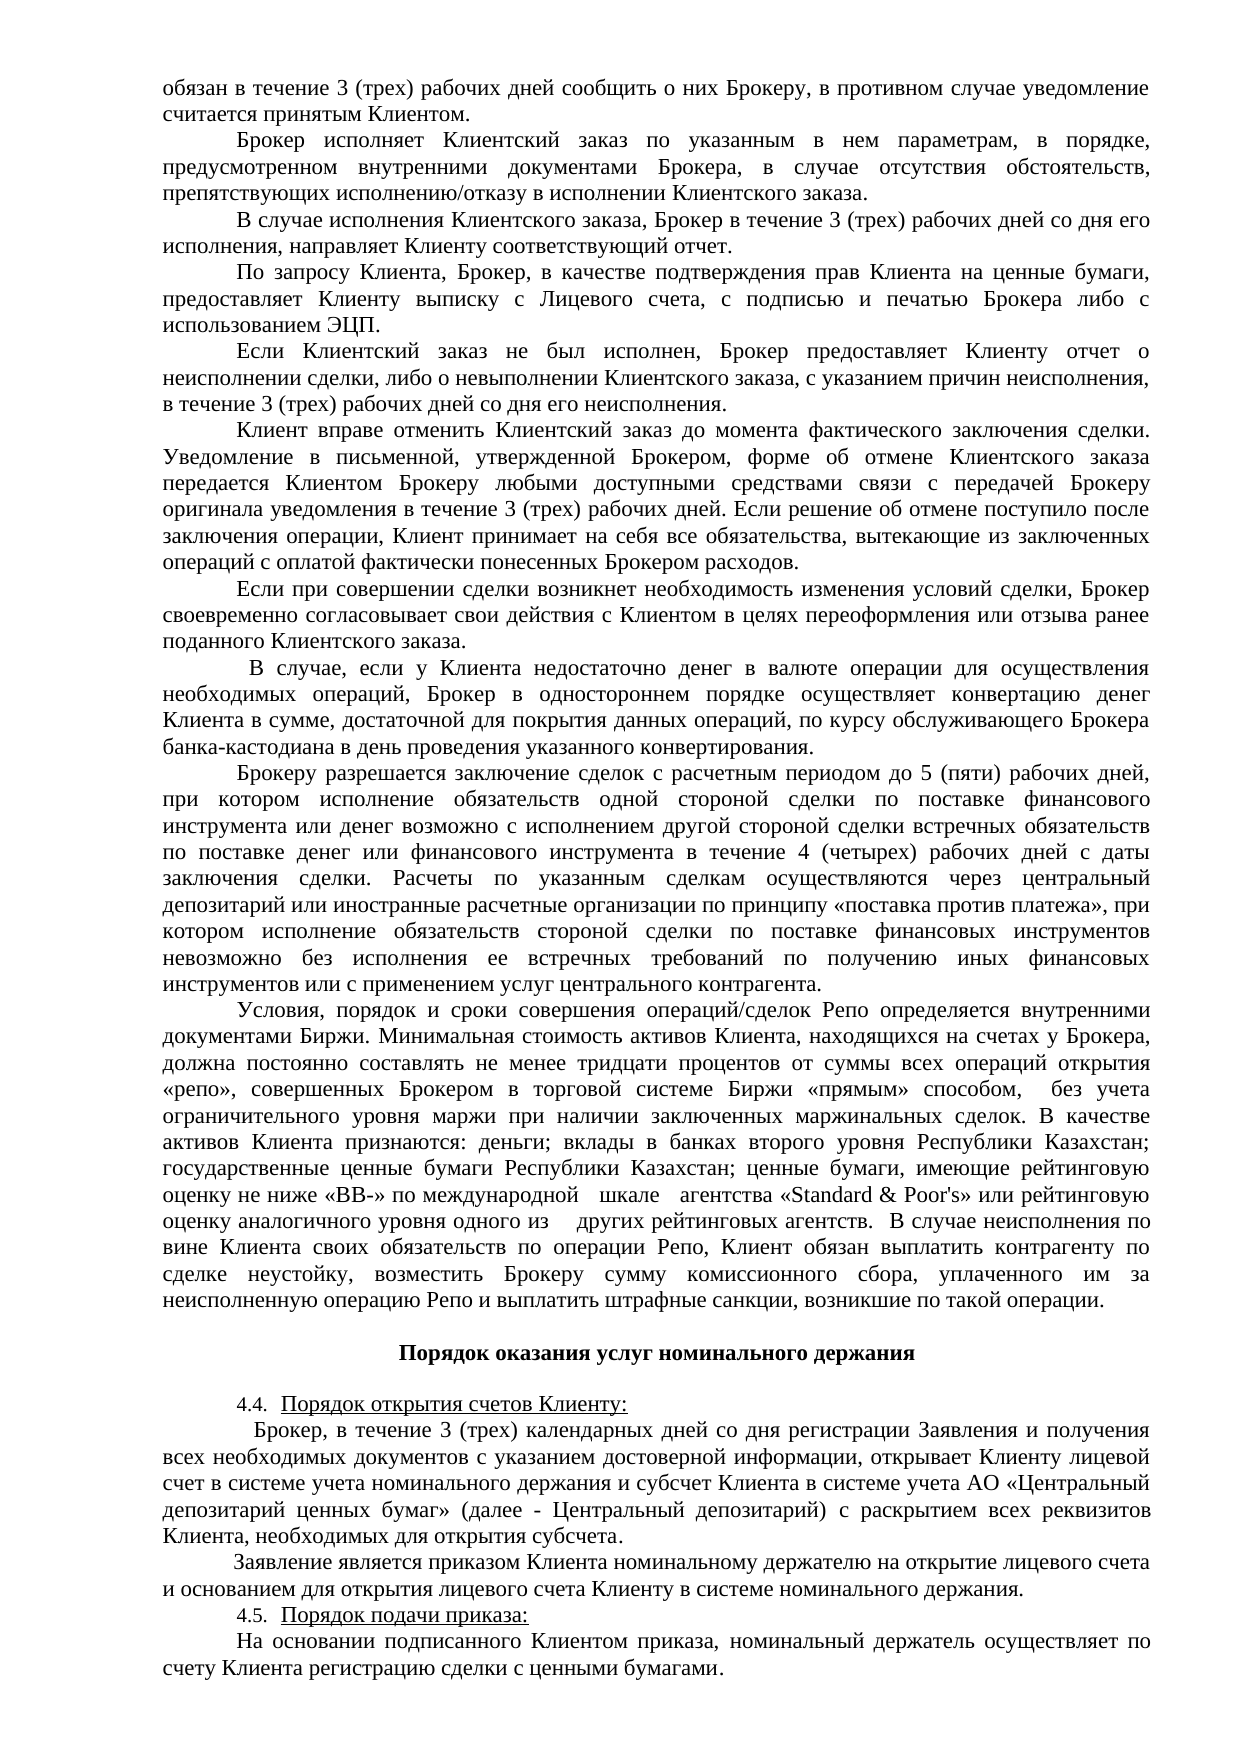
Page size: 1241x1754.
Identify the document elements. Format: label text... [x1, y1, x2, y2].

text Брокер исполняет Клиентский заказ по указанным в нем параметрам, в порядке, предусмотренном внутренними документами Брокера, в случае отсутствия обстоятельств, препятствующих исполнению/отказу в исполнении Клиентского заказа. [162, 127, 1152, 206]
list Условия, порядок и сроки совершения операций/сделок Репо определяется внутренними документами Биржи. Минимальная стоимость активов Клиента, находящихся на счетах у Брокера, должна постоянно составлять не менее тридцати процентов от суммы всех операций открытия «репо», совершенных Брокером в торговой системе Биржи «прямым» способом, без учета ограничительного уровня маржи при наличии заключенных маржинальных сделок. В качестве активов Клиента признаются: деньги; вклады в банках второго уровня Республики Казахстан; государственные ценные бумаги Республики Казахстан; ценные бумаги, имеющие рейтинговую оценку не ниже «ВВ-» по международной шкале агентства «Standard & Poor's» или рейтинговую оценку аналогичного уровня одного из других рейтинговых агентств. В случае неисполнения по вине Клиента своих обязательств по операции Репо, Клиент обязан выплатить контрагенту по сделке неустойку, возместить Брокеру сумму комиссионного сбора, уплаченного им за неисполненную операцию Репо и выплатить штрафные санкции, возникшие по такой операции. [162, 996, 1152, 1312]
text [162, 74, 1152, 127]
list Порядок подачи приказа: [162, 1601, 1152, 1627]
text В случае, если у Клиента недостаточно денег в валюте операции для осуществления необходимых операций, Брокер в одностороннем порядке осуществляет конвертацию денег Клиента в сумме, достаточной для покрытия данных операций, по курсу обслуживающего Брокера банка-кастодиана в день проведения указанного конвертирования. [162, 654, 1152, 759]
text Брокер, в течение 3 (трех) календарных дней со дня регистрации Заявления и получения всех необходимых документов с указанием достоверной информации, открывает Клиенту лицевой счет в системе учета номинального держания и субсчет Клиента в системе учета АО «Центральный депозитарий ценных бумаг» (далее - Центральный депозитарий) с раскрытием всех реквизитов Клиента, необходимых для открытия субсчета. [162, 1417, 1152, 1548]
text Заявление является приказом Клиента номинальному держателю на открытие лицевого счета и основанием для открытия лицевого счета Клиенту в системе номинального держания. [162, 1548, 1152, 1601]
text Клиент вправе отменить Клиентский заказ до момента фактического заключения сделки. Уведомление в письменной, утвержденной Брокером, форме об отмене Клиентского заказа передается Клиентом Брокеру любыми доступными средствами связи с передачей Брокеру оригинала уведомления в течение 3 (трех) рабочих дней. Если решение об отмене поступило после заключения операции, Клиент принимает на себя все обязательства, вытекающие из заключенных операций с оплатой фактически понесенных Брокером расходов. [162, 416, 1152, 574]
text На основании подписанного Клиентом приказа, номинальный держатель осуществляет по счету Клиента регистрацию сделки с ценными бумагами. [162, 1627, 1152, 1680]
text Если при совершении сделки возникнет необходимость изменения условий сделки, Брокер своевременно согласовывает свои действия с Клиентом в целях переоформления или отзыва ранее поданного Клиентского заказа. [162, 574, 1152, 654]
text По запросу Клиента, Брокер, в качестве подтверждения прав Клиента на ценные бумаги, предоставляет Клиенту выписку с Лицевого счета, с подписью и печатью Брокера либо с использованием ЭЦП. [162, 258, 1152, 337]
text Порядок оказания услуг номинального держания [162, 1339, 1152, 1365]
list Порядок открытия счетов Клиенту: [162, 1390, 1152, 1417]
text Брокеру разрешается заключение сделок с расчетным периодом до 5 (пяти) рабочих дней, при котором исполнение обязательств одной стороной сделки по поставке финансового инструмента или денег возможно с исполнением другой стороной сделки встречных обязательств по поставке денег или финансового инструмента в течение 4 (четырех) рабочих дней с даты заключения сделки. Расчеты по указанным сделкам осуществляются через центральный депозитарий или иностранные расчетные организации по принципу «поставка против платежа», при котором исполнение обязательств стороной сделки по поставке финансовых инструментов невозможно без исполнения ее встречных требований по получению иных финансовых инструментов или с применением услуг центрального контрагента. [162, 759, 1152, 996]
text Если Клиентский заказ не был исполнен, Брокер предоставляет Клиенту отчет о неисполнении сделки, либо о невыполнении Клиентского заказа, с указанием причин неисполнения, в течение 3 (трех) рабочих дней со дня его неисполнения. [162, 337, 1152, 416]
text В случае исполнения Клиентского заказа, Брокер в течение 3 (трех) рабочих дней со дня его исполнения, направляет Клиенту соответствующий отчет. [162, 206, 1152, 258]
